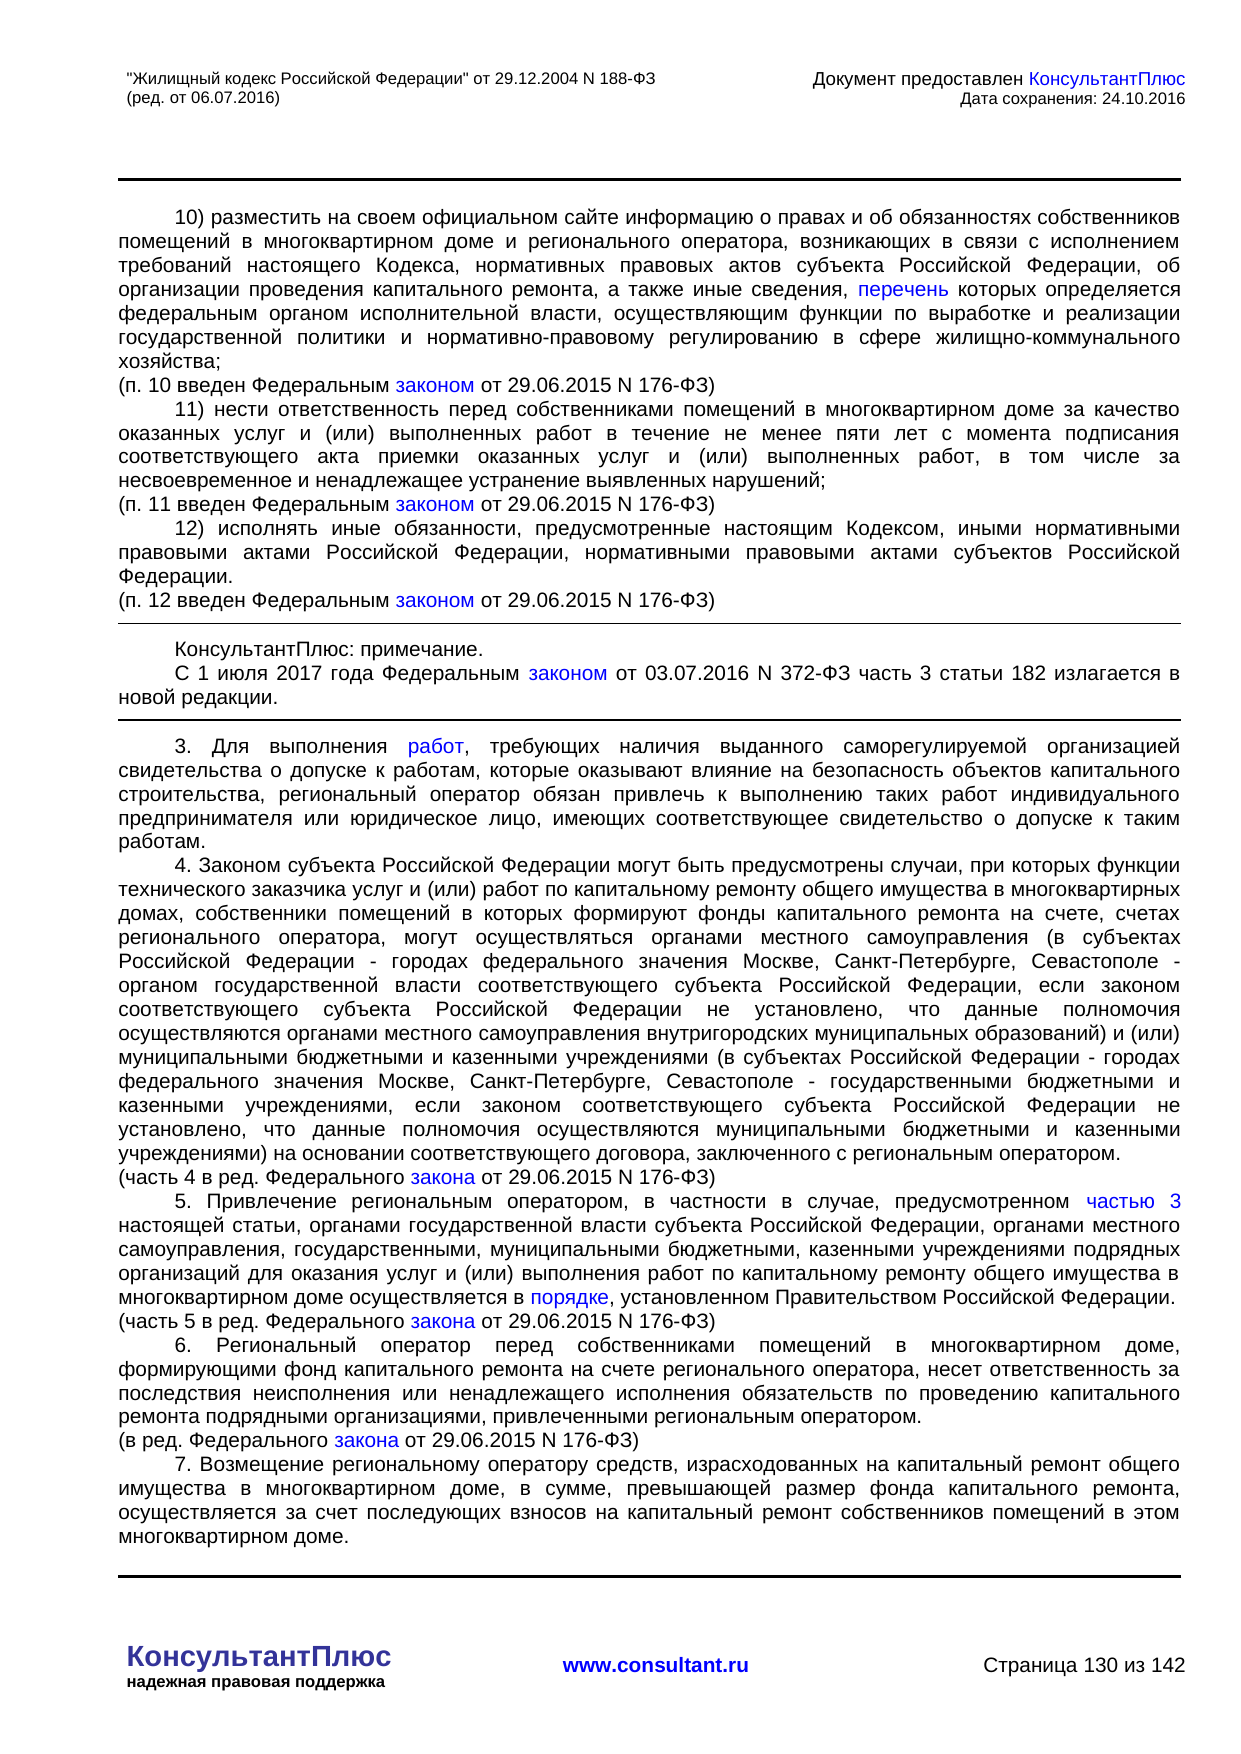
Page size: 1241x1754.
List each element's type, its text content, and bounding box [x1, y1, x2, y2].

text (в ред. Федерального закона от 29.06.2015 N 176-ФЗ) [118, 1428, 1181, 1452]
text 12) исполнять иные обязанности, предусмотренные настоящим Кодексом, иными нормативными правовыми актами Российской Федерации, нормативными правовыми актами субъектов Российской Федерации. [118, 516, 1181, 588]
text КонсультантПлюс: примечание. [118, 637, 1181, 661]
text (п. 10 введен Федеральным законом от 29.06.2015 N 176-ФЗ) [118, 372, 1181, 396]
text 10) разместить на своем официальном сайте информацию о правах и об обязанностях собственников помещений в многоквартирном доме и регионального оператора, возникающих в связи с исполнением требований настоящего Кодекса, нормативных правовых актов субъекта Российской Федерации, об организации проведения капитального ремонта, а также иные сведения, перечень которых определяется федеральным органом исполнительной власти, осуществляющим функции по выработке и реализации государственной политики и нормативно-правовому регулированию в сфере жилищно-коммунального хозяйства; [118, 205, 1181, 372]
text 7. Возмещение региональному оператору средств, израсходованных на капитальный ремонт общего имущества в многоквартирном доме, в сумме, превышающей размер фонда капитального ремонта, осуществляется за счет последующих взносов на капитальный ремонт собственников помещений в этом многоквартирном доме. [118, 1452, 1181, 1548]
text (часть 5 в ред. Федерального закона от 29.06.2015 N 176-ФЗ) [118, 1308, 1181, 1332]
text 3. Для выполнения работ, требующих наличия выданного саморегулируемой организацией свидетельства о допуске к работам, которые оказывают влияние на безопасность объектов капитального строительства, региональный оператор обязан привлечь к выполнению таких работ индивидуального предпринимателя или юридическое лицо, имеющих соответствующее свидетельство о допуске к таким работам. [118, 733, 1181, 853]
text С 1 июля 2017 года Федеральным законом от 03.07.2016 N 372-ФЗ часть 3 статьи 182 излагается в новой редакции. [118, 661, 1181, 709]
text (часть 4 в ред. Федерального закона от 29.06.2015 N 176-ФЗ) [118, 1165, 1181, 1189]
text 5. Привлечение региональным оператором, в частности в случае, предусмотренном частью 3 настоящей статьи, органами государственной власти субъекта Российской Федерации, органами местного самоуправления, государственными, муниципальными бюджетными, казенными учреждениями подрядных организаций для оказания услуг и (или) выполнения работ по капитальному ремонту общего имущества в многоквартирном доме осуществляется в порядке, установленном Правительством Российской Федерации. [118, 1189, 1181, 1308]
text 11) нести ответственность перед собственниками помещений в многоквартирном доме за качество оказанных услуг и (или) выполненных работ в течение не менее пяти лет с момента подписания соответствующего акта приемки оказанных услуг и (или) выполненных работ, в том числе за несвоевременное и ненадлежащее устранение выявленных нарушений; [118, 396, 1181, 492]
text (п. 11 введен Федеральным законом от 29.06.2015 N 176-ФЗ) [118, 492, 1181, 516]
text (п. 12 введен Федеральным законом от 29.06.2015 N 176-ФЗ) [118, 588, 1181, 612]
text 6. Региональный оператор перед собственниками помещений в многоквартирном доме, формирующими фонд капитального ремонта на счете регионального оператора, несет ответственность за последствия неисполнения или ненадлежащего исполнения обязательств по проведению капитального ремонта подрядными организациями, привлеченными региональным оператором. [118, 1332, 1181, 1428]
text 4. Законом субъекта Российской Федерации могут быть предусмотрены случаи, при которых функции технического заказчика услуг и (или) работ по капитальному ремонту общего имущества в многоквартирных домах, собственники помещений в которых формируют фонды капитального ремонта на счете, счетах регионального оператора, могут осуществляться органами местного самоуправления (в субъектах Российской Федерации - городах федерального значения Москве, Санкт-Петербурге, Севастополе - органом государственной власти соответствующего субъекта Российской Федерации, если законом соответствующего субъекта Российской Федерации не установлено, что данные полномочия осуществляются органами местного самоуправления внутригородских муниципальных образований) и (или) муниципальными бюджетными и казенными учреждениями (в субъектах Российской Федерации - городах федерального значения Москве, Санкт-Петербурге, Севастополе - государственными бюджетными и казенными учреждениями, если законом соответствующего субъекта Российской Федерации не установлено, что данные полномочия осуществляются муниципальными бюджетными и казенными учреждениями) на основании соответствующего договора, заключенного с региональным оператором. [118, 853, 1181, 1165]
